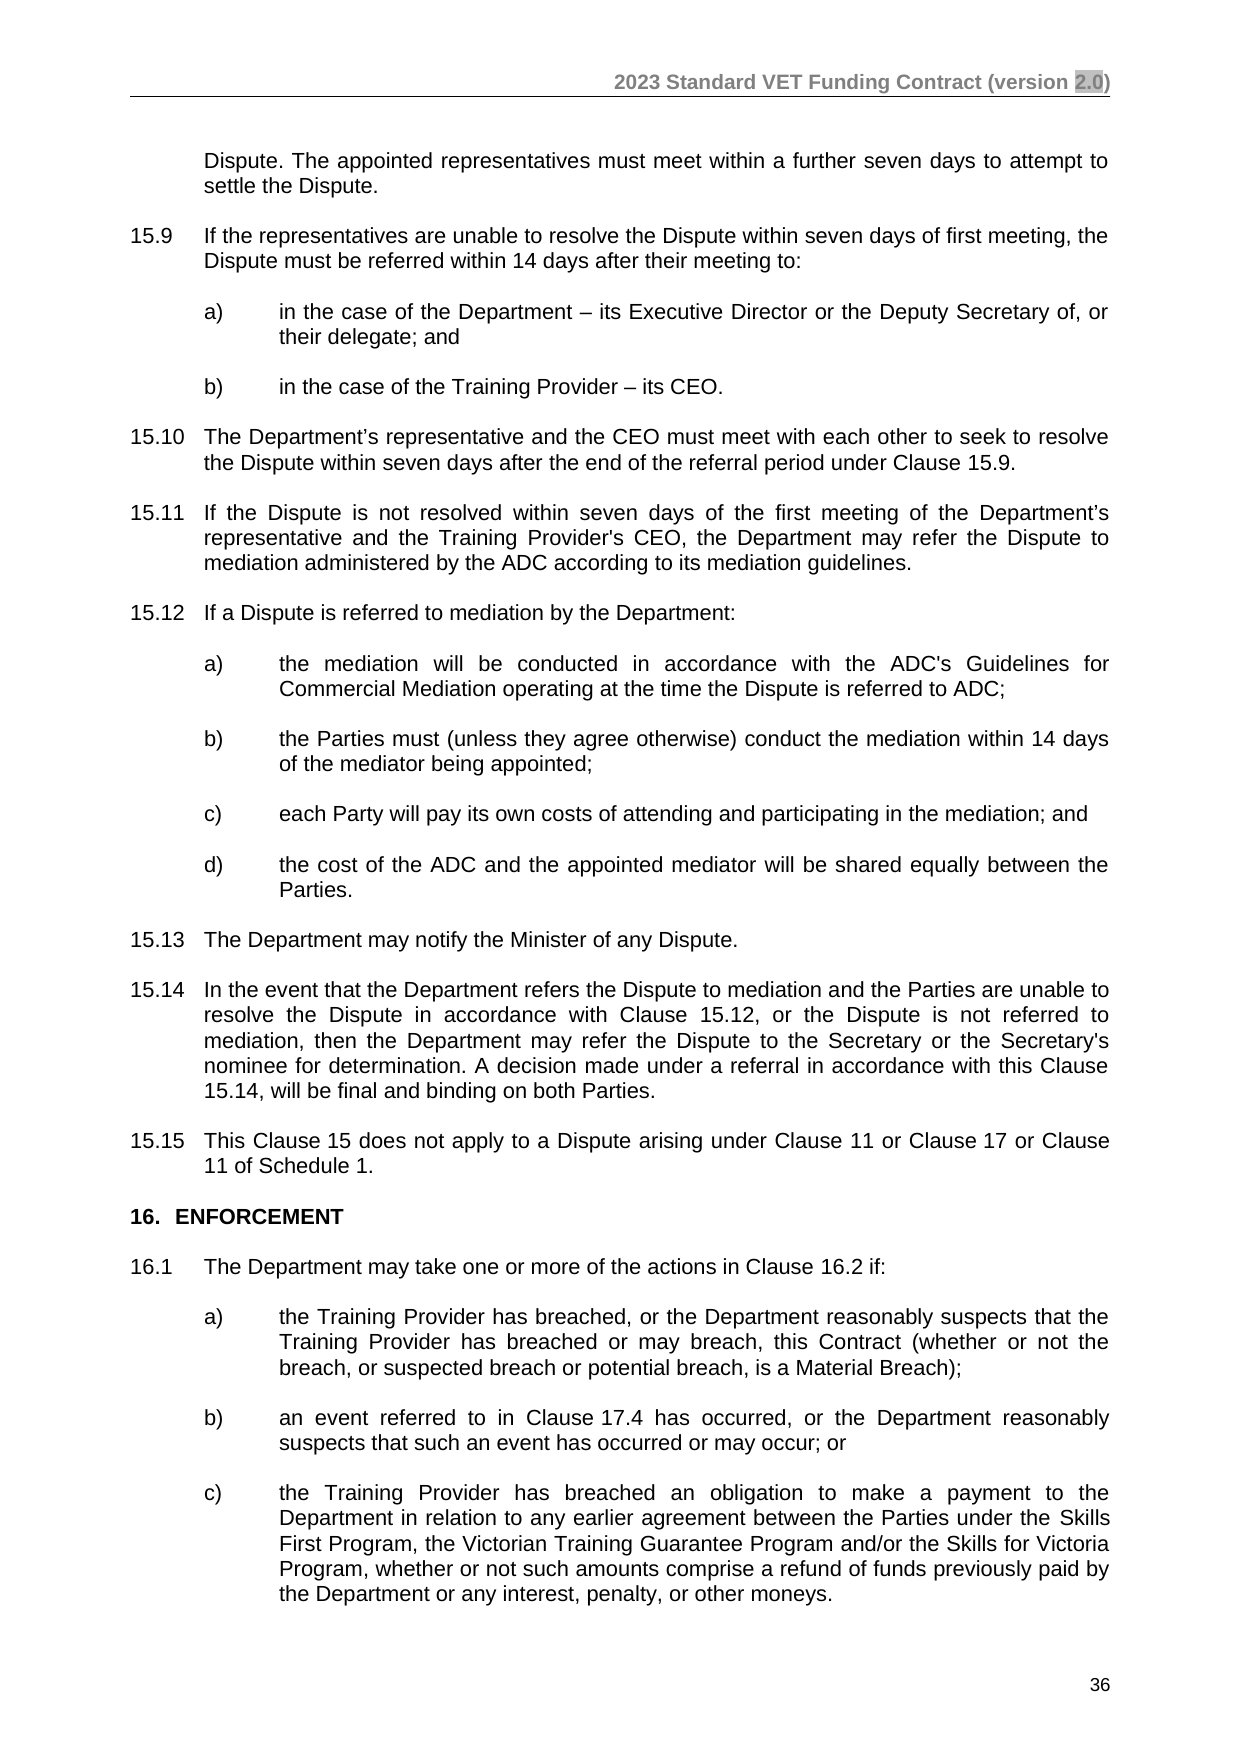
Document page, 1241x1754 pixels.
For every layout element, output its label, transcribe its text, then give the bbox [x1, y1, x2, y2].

subtitle If the representatives are unable to resolve the Dispute within seven days of first meeting, the Dispute must be referred within 14 days after their meeting to: [130, 223, 1110, 273]
list ENFORCEMENT [130, 1203, 1110, 1229]
subtitle If the Dispute is not resolved within seven days of the first meeting of the Department’s representative and the Training Provider's CEO, the Department may refer the Dispute to mediation administered by the ADC according to its mediation guidelines. [130, 499, 1110, 575]
subtitle the Training Provider has breached an obligation to make a payment to the Department in relation to any earlier agreement between the Parties under the Skills First Program, the Victorian Training Guarantee Program and/or the Skills for Victoria Program, whether or not such amounts comprise a refund of funds previously paid by the Department or any interest, penalty, or other moneys. [204, 1480, 1110, 1606]
subtitle an event referred to in Clause 17.4 has occurred, or the Department reasonably suspects that such an event has occurred or may occur; or [204, 1404, 1110, 1455]
subtitle The Department’s representative and the CEO must meet with each other to seek to resolve the Dispute within seven days after the end of the referral period under Clause 15.9. [130, 424, 1110, 474]
subtitle The Department may notify the Minister of any Dispute. [130, 927, 1110, 952]
subtitle In the event that the Department refers the Dispute to mediation and the Parties are unable to resolve the Dispute in accordance with Clause 15.12, or the Dispute is not referred to mediation, then the Department may refer the Dispute to the Secretary or the Secretary's nominee for determination. A decision made under a referral in accordance with this Clause 15.14, will be final and binding on both Parties. [130, 977, 1110, 1103]
subtitle This Clause 15 does not apply to a Dispute arising under Clause 11 or Clause 17 or Clause 11 of Schedule 1. [130, 1128, 1110, 1178]
subtitle in the case of the Department – its Executive Director or the Deputy Secretary of, or their delegate; and [204, 298, 1110, 349]
subtitle If a Dispute is referred to mediation by the Department: [130, 600, 1110, 625]
subtitle the cost of the ADC and the appointed mediator will be shared equally between the Parties. [204, 851, 1110, 902]
subtitle the Training Provider has breached, or the Department reasonably suspects that the Training Provider has breached or may breach, this Contract (whether or not the breach, or suspected breach or potential breach, is a Material Breach); [204, 1304, 1110, 1379]
subtitle the Parties must (unless they agree otherwise) conduct the mediation within 14 days of the mediator being appointed; [204, 726, 1110, 776]
subtitle each Party will pay its own costs of attending and participating in the mediation; and [204, 801, 1110, 826]
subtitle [130, 148, 1110, 198]
subtitle The Department may take one or more of the actions in Clause 16.2 if: [130, 1254, 1110, 1279]
subtitle the mediation will be conducted in accordance with the ADC's Guidelines for Commercial Mediation operating at the time the Dispute is referred to ADC; [204, 650, 1110, 701]
subtitle in the case of the Training Provider – its CEO. [204, 374, 1110, 399]
